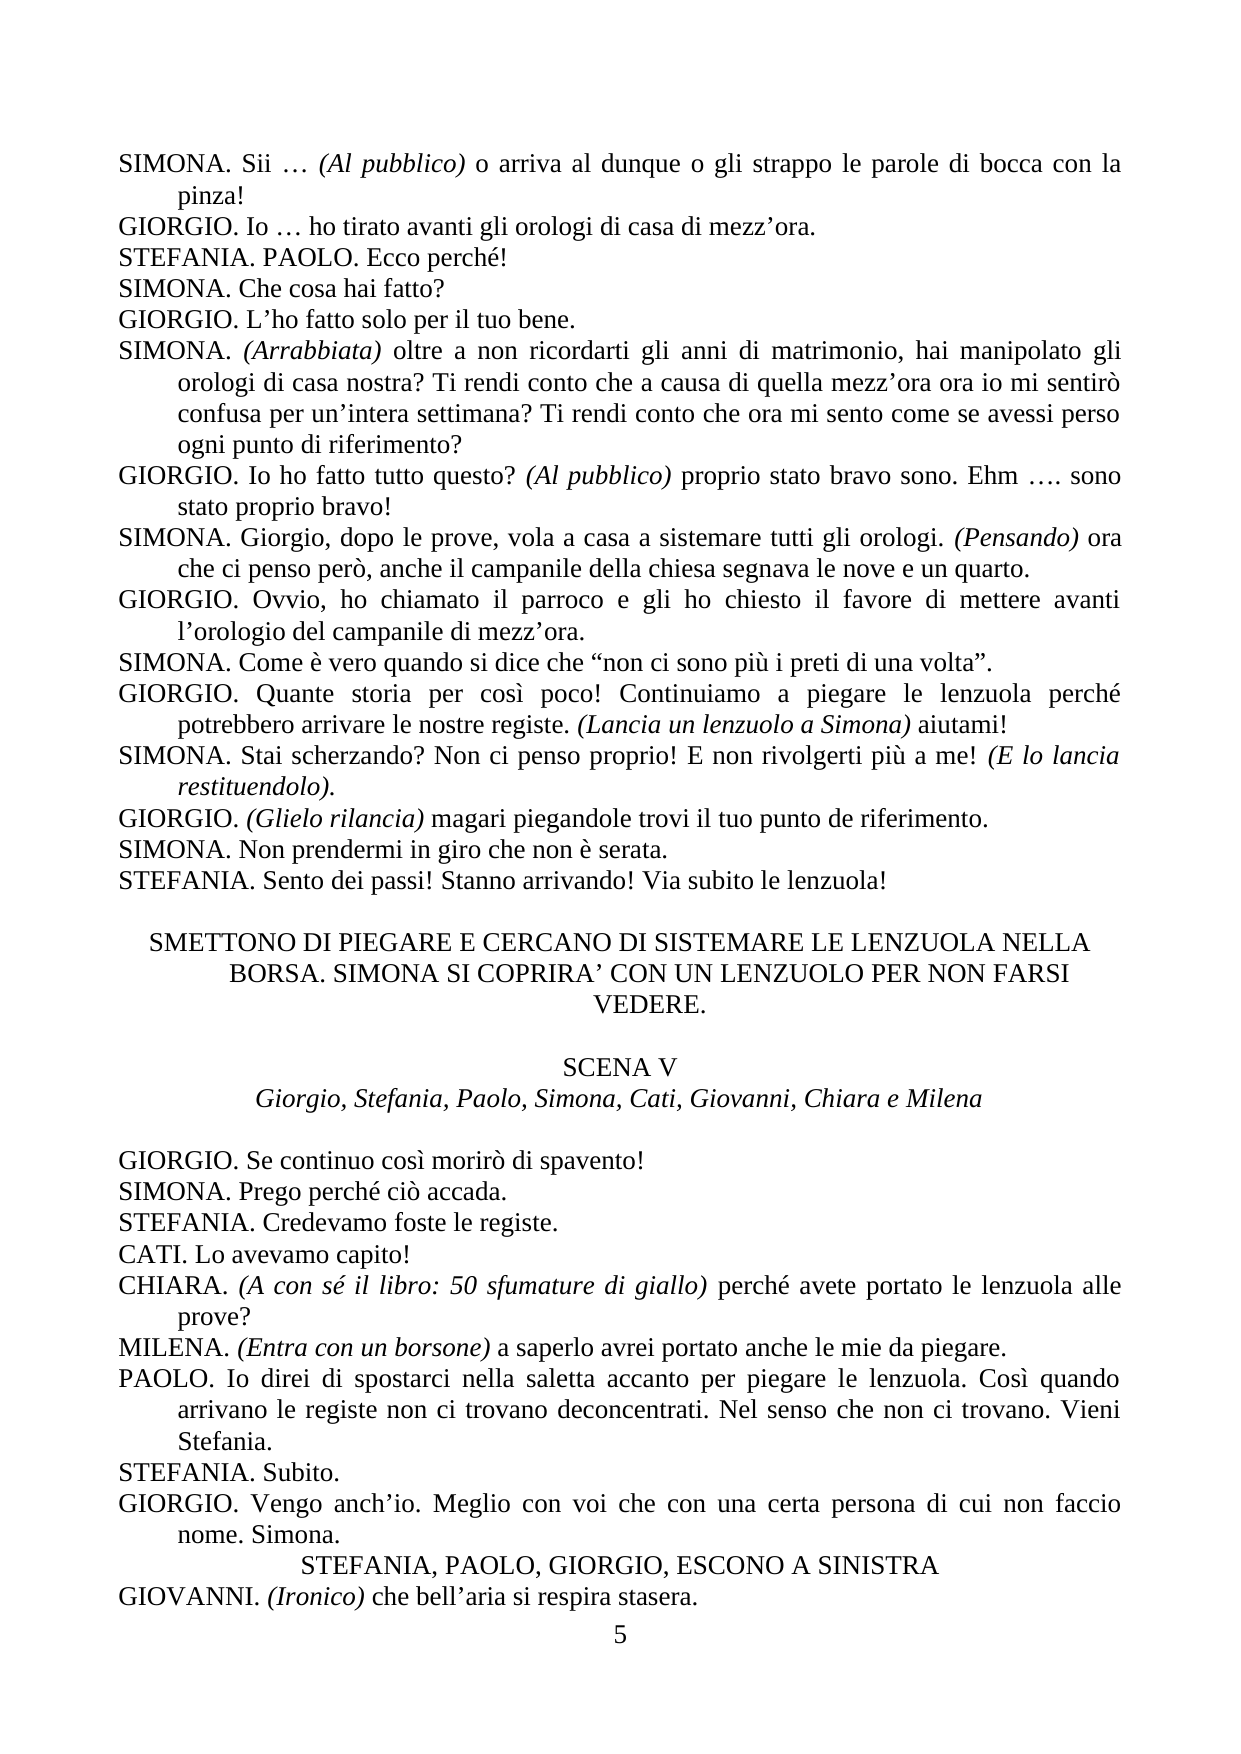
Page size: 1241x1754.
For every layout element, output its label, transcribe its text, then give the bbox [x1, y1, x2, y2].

text GIORGIO. Vengo anch’io. Meglio con voi che con una certa persona di cui non faccio nome. Simona. [118, 1487, 1122, 1549]
text GIORGIO. Io … ho tirato avanti gli orologi di casa di mezz’ora. [118, 210, 1122, 241]
text STEFANIA. Sento dei passi! Stanno arrivando! Via subito le lenzuola! [118, 864, 1122, 895]
text SIMONA. Come è vero quando si dice che “non ci sono più i preti di una volta”. [118, 646, 1122, 677]
text GIORGIO. Io ho fatto tutto questo? (Al pubblico) proprio stato bravo sono. Ehm …. sono stato proprio bravo! [118, 459, 1122, 521]
text CATI. Lo avevamo capito! [118, 1238, 1122, 1269]
text STEFANIA, PAOLO, GIORGIO, ESCONO A SINISTRA [118, 1549, 1122, 1580]
text STEFANIA. Credevamo foste le registe. [118, 1207, 1122, 1238]
text GIORGIO. Se continuo così morirò di spavento! [118, 1144, 1122, 1175]
text SIMONA. Che cosa hai fatto? [118, 272, 1122, 303]
text Giorgio, Stefania, Paolo, Simona, Cati, Giovanni, Chiara e Milena [118, 1082, 1122, 1113]
text CHIARA. (A con sé il libro: 50 sfumature di giallo) perché avete portato le lenzuola alle prove? [118, 1269, 1122, 1331]
text SCENA V [118, 1051, 1122, 1082]
text SIMONA. Sii … (Al pubblico) o arriva al dunque o gli strappo le parole di bocca con la pinza! [118, 148, 1122, 210]
text GIORGIO. Quante storia per così poco! Continuiamo a piegare le lenzuola perché potrebbero arrivare le nostre registe. (Lancia un lenzuolo a Simona) aiutami! [118, 677, 1122, 739]
text GIORGIO. (Glielo rilancia) magari piegandole trovi il tuo punto de riferimento. [118, 802, 1122, 833]
text GIOVANNI. (Ironico) che bell’aria si respira stasera. [118, 1580, 1122, 1611]
text GIORGIO. L’ho fatto solo per il tuo bene. [118, 303, 1122, 334]
text SIMONA. Giorgio, dopo le prove, vola a casa a sistemare tutti gli orologi. (Pensando) ora che ci penso però, anche il campanile della chiesa segnava le nove e un quarto. [118, 521, 1122, 584]
text GIORGIO. Ovvio, ho chiamato il parroco e gli ho chiesto il favore di mettere avanti l’orologio del campanile di mezz’ora. [118, 584, 1122, 646]
text SMETTONO DI PIEGARE E CERCANO DI SISTEMARE LE LENZUOLA NELLA BORSA. SIMONA SI COPRIRA’ CON UN LENZUOLO PER NON FARSI VEDERE. [118, 926, 1122, 1020]
text MILENA. (Entra con un borsone) a saperlo avrei portato anche le mie da piegare. [118, 1331, 1122, 1362]
text SIMONA. Non prendermi in giro che non è serata. [118, 833, 1122, 864]
text SIMONA. (Arrabbiata) oltre a non ricordarti gli anni di matrimonio, hai manipolato gli orologi di casa nostra? Ti rendi conto che a causa di quella mezz’ora ora io mi sentirò confusa per un’intera settimana? Ti rendi conto che ora mi sento come se avessi perso ogni punto di riferimento? [118, 334, 1122, 459]
text STEFANIA. Subito. [118, 1456, 1122, 1487]
text SIMONA. Stai scherzando? Non ci penso proprio! E non rivolgerti più a me! (E lo lancia restituendolo). [118, 739, 1122, 802]
text STEFANIA. PAOLO. Ecco perché! [118, 241, 1122, 272]
text SIMONA. Prego perché ciò accada. [118, 1175, 1122, 1207]
text PAOLO. Io direi di spostarci nella saletta accanto per piegare le lenzuola. Così quando arrivano le registe non ci trovano deconcentrati. Nel senso che non ci trovano. Vieni Stefania. [118, 1362, 1122, 1456]
